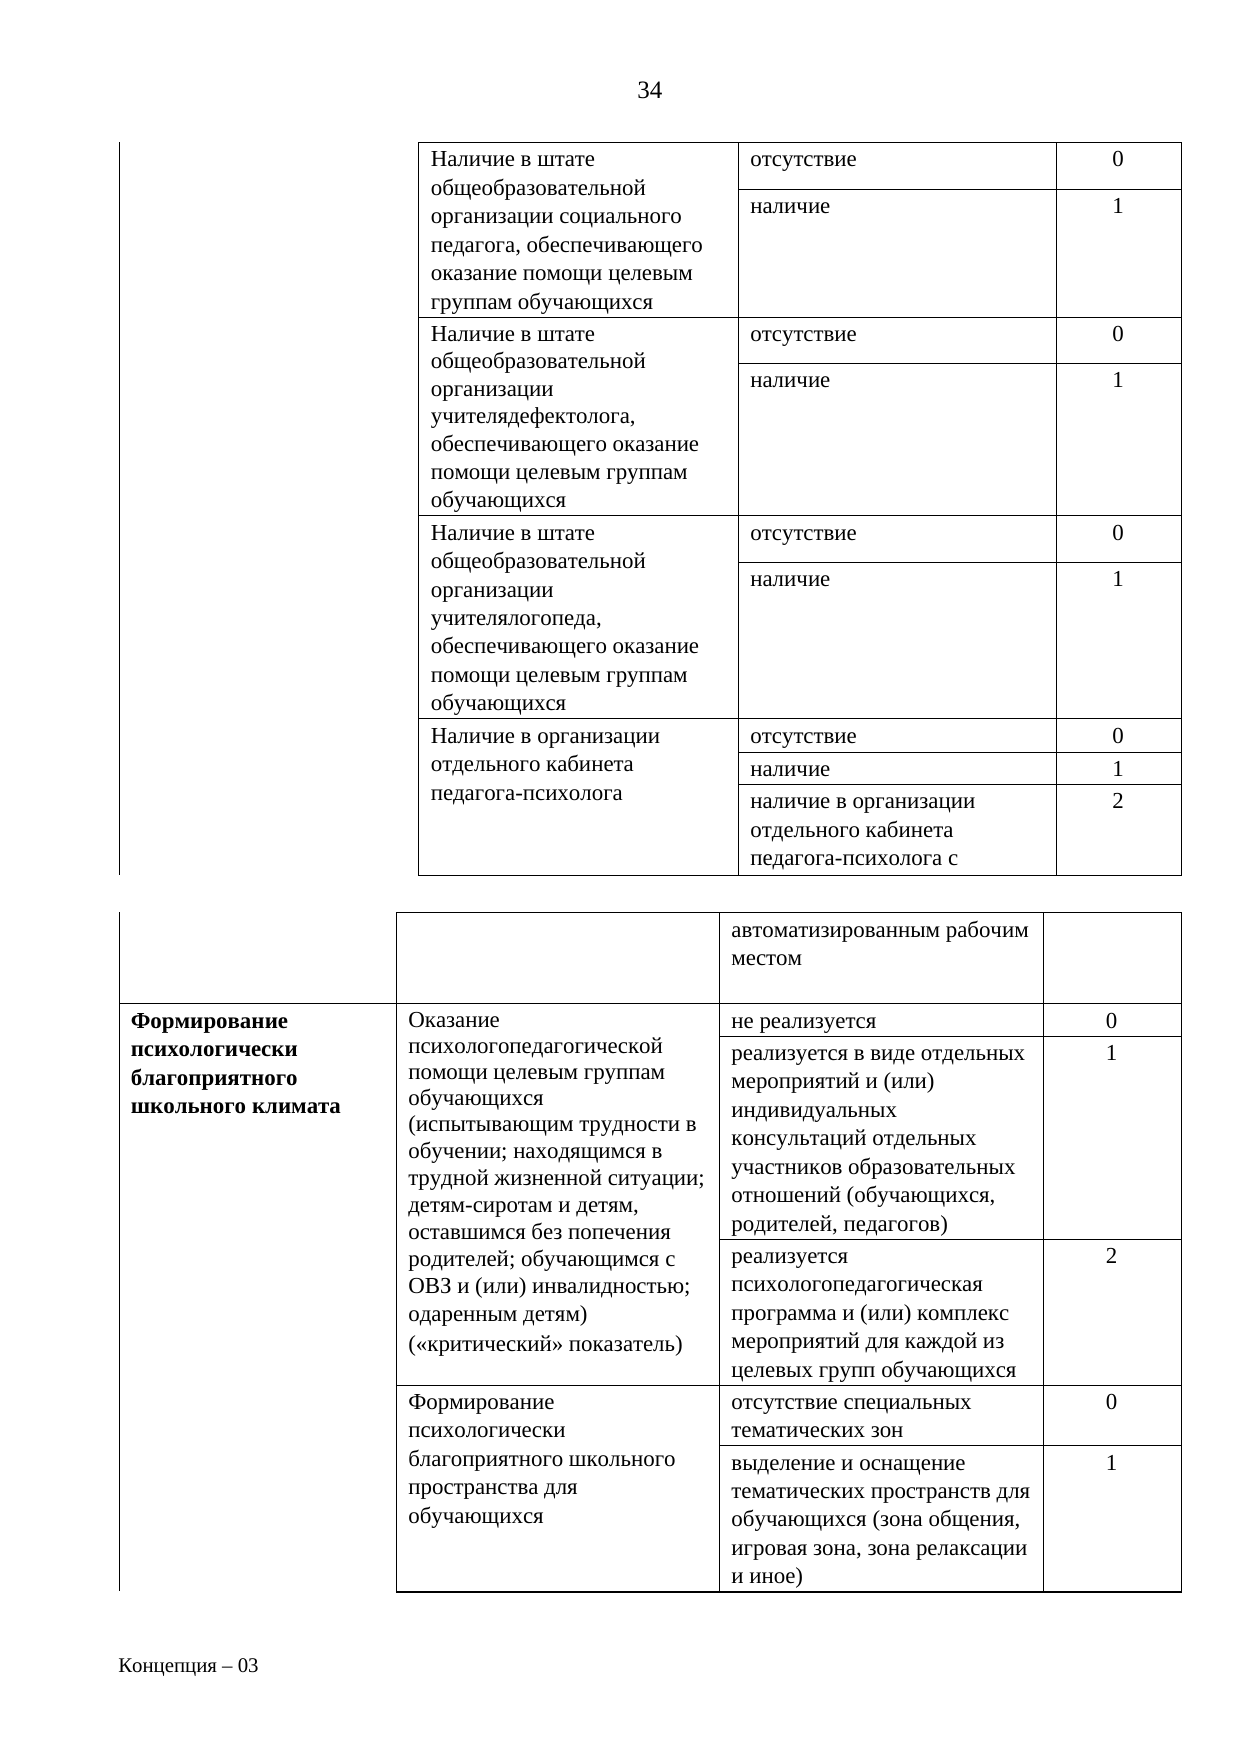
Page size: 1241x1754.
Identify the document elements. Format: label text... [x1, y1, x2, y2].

table_cell наличие [739, 190, 1056, 317]
table_cell отсутствие [739, 143, 1056, 189]
table_cell наличие [739, 563, 1056, 718]
table_cell Формирование психологически благоприятного школьного климата [120, 1004, 396, 1591]
table_cell Наличие в организации отдельного кабинета педагога-психолога [419, 719, 738, 875]
table_cell отсутствие специальных тематических зон [720, 1386, 1043, 1445]
table_cell 0 [1057, 318, 1181, 363]
table_cell Наличие в штате общеобразовательной организации социального педагога, обеспечивающего оказание помощи целевым группам обучающихся [419, 143, 738, 317]
table_cell 1 [1057, 364, 1181, 515]
table_cell 1 [1044, 1446, 1181, 1591]
table_cell выделение и оснащение тематических пространств для обучающихся (зона общения, игровая зона, зона релаксации и иное) [720, 1446, 1043, 1591]
table_cell Оказание психологопедагогической помощи целевым группам обучающихся (испытывающим трудности в обучении; находящимся в трудной жизненной ситуации; детям-сиротам и детям, оставшимся без попечения родителей; обучающимся с ОВЗ и (или) инвалидностью; одаренным детям) («критический» показатель) [397, 1004, 719, 1384]
table_cell Наличие в штате общеобразовательной организации учителядефектолога, обеспечивающего оказание помощи целевым группам обучающихся [419, 318, 738, 515]
table_cell 0 [1044, 1004, 1181, 1036]
table_cell 2 [1044, 1240, 1181, 1384]
table_cell наличие [739, 753, 1056, 784]
table_cell 1 [1044, 1037, 1181, 1238]
table_cell 2 [1057, 785, 1181, 875]
table_header [397, 913, 719, 1003]
table_cell 0 [1044, 1386, 1181, 1445]
table_cell реализуется психологопедагогическая программа и (или) комплекс мероприятий для каждой из целевых групп обучающихся [720, 1240, 1043, 1384]
table_cell 1 [1057, 753, 1181, 784]
table_cell наличие [739, 364, 1056, 515]
table_cell Формирование психологически благоприятного школьного пространства для обучающихся [397, 1386, 719, 1591]
table_header автоматизированным рабочим местом [720, 913, 1043, 1003]
table_cell 0 [1057, 516, 1181, 562]
table_cell 0 [1057, 719, 1181, 752]
table_header [120, 912, 396, 1003]
table_cell отсутствие [739, 318, 1056, 363]
table_cell 1 [1057, 563, 1181, 718]
table_header [1044, 913, 1181, 1003]
table_cell реализуется в виде отдельных мероприятий и (или) индивидуальных консультаций отдельных участников образовательных отношений (обучающихся, родителей, педагогов) [720, 1037, 1043, 1238]
table_cell 1 [1057, 190, 1181, 317]
table_cell не реализуется [720, 1004, 1043, 1036]
table_cell отсутствие [739, 516, 1056, 562]
table_cell 0 [1057, 143, 1181, 189]
table_cell Наличие в штате общеобразовательной организации учителялогопеда, обеспечивающего оказание помощи целевым группам обучающихся [419, 516, 738, 718]
table_cell отсутствие [739, 719, 1056, 752]
table_cell наличие в организации отдельного кабинета педагога-психолога с [739, 785, 1056, 875]
